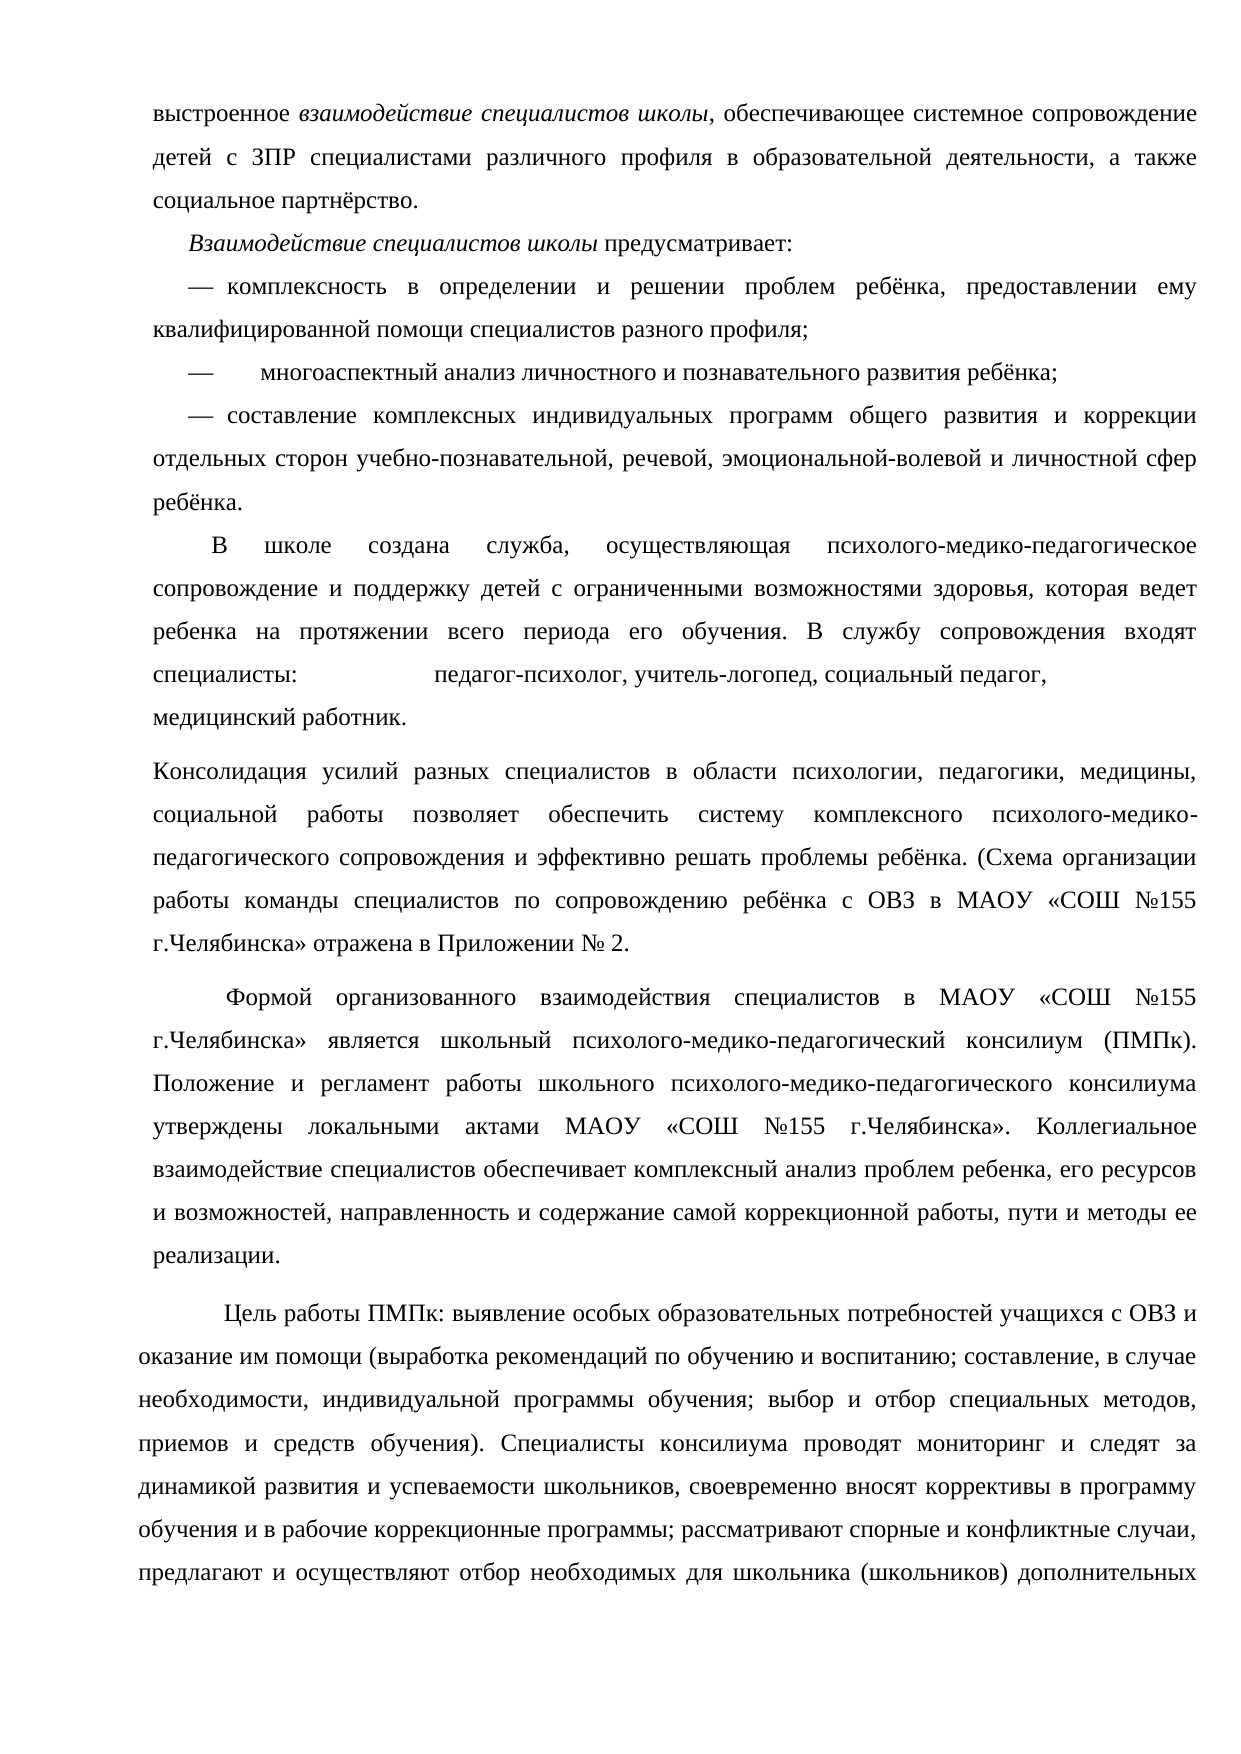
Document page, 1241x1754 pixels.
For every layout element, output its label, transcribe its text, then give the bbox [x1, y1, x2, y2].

text В школе создана служба, осуществляющая психолого-медико-педагогическое сопровождение и поддержку детей с ограниченными возможностями здоровья, которая ведет ребенка на протяжении всего периода его обучения. В службу сопровождения входят специалисты: педагог-психолог, учитель-логопед, социальный педагог, [153, 530, 1198, 688]
text Формой организованного взаимодействия специалистов в МАОУ «СОШ №155 г.Челябинска» является школьный психолого-медико-педагогический консилиум (ПМПк). Положение и регламент работы школьного психолого-медико-педагогического консилиума утверждены локальными актами МАОУ «СОШ №155 г.Челябинска». Коллегиальное взаимодействие специалистов обеспечивает комплексный анализ проблем ребенка, его ресурсов и возможностей, направленность и содержание самой коррекционной работы, пути и методы ее реализации. [153, 982, 1198, 1269]
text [153, 98, 1198, 213]
text Консолидация усилий разных специалистов в области психологии, педагогики, медицины, социальной работы позволяет обеспечить систему комплексного психолого-медикопедагогического сопровождения и эффективно решать проблемы ребёнка. (Схема организации работы команды специалистов по сопровождению ребёнка с ОВЗ в МАОУ «СОШ №155 г.Челябинска» отражена в Приложении № 2. [153, 756, 1198, 957]
list комплексность в определении и решении проблем ребёнка, предоставлении ему квалифицированной помощи специалистов разного профиля; [153, 271, 1198, 343]
text Взаимодействие специалистов школы предусматривает: [138, 228, 1198, 257]
text медицинский работник. [138, 702, 1198, 731]
list составление комплексных индивидуальных программ общего развития и коррекции отдельных сторон учебно-познавательной, речевой, эмоциональной-волевой и личностной сфер ребёнка. [153, 400, 1198, 515]
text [138, 1298, 1198, 1586]
list многоаспектный анализ личностного и познавательного развития ребёнка; [138, 357, 1198, 386]
